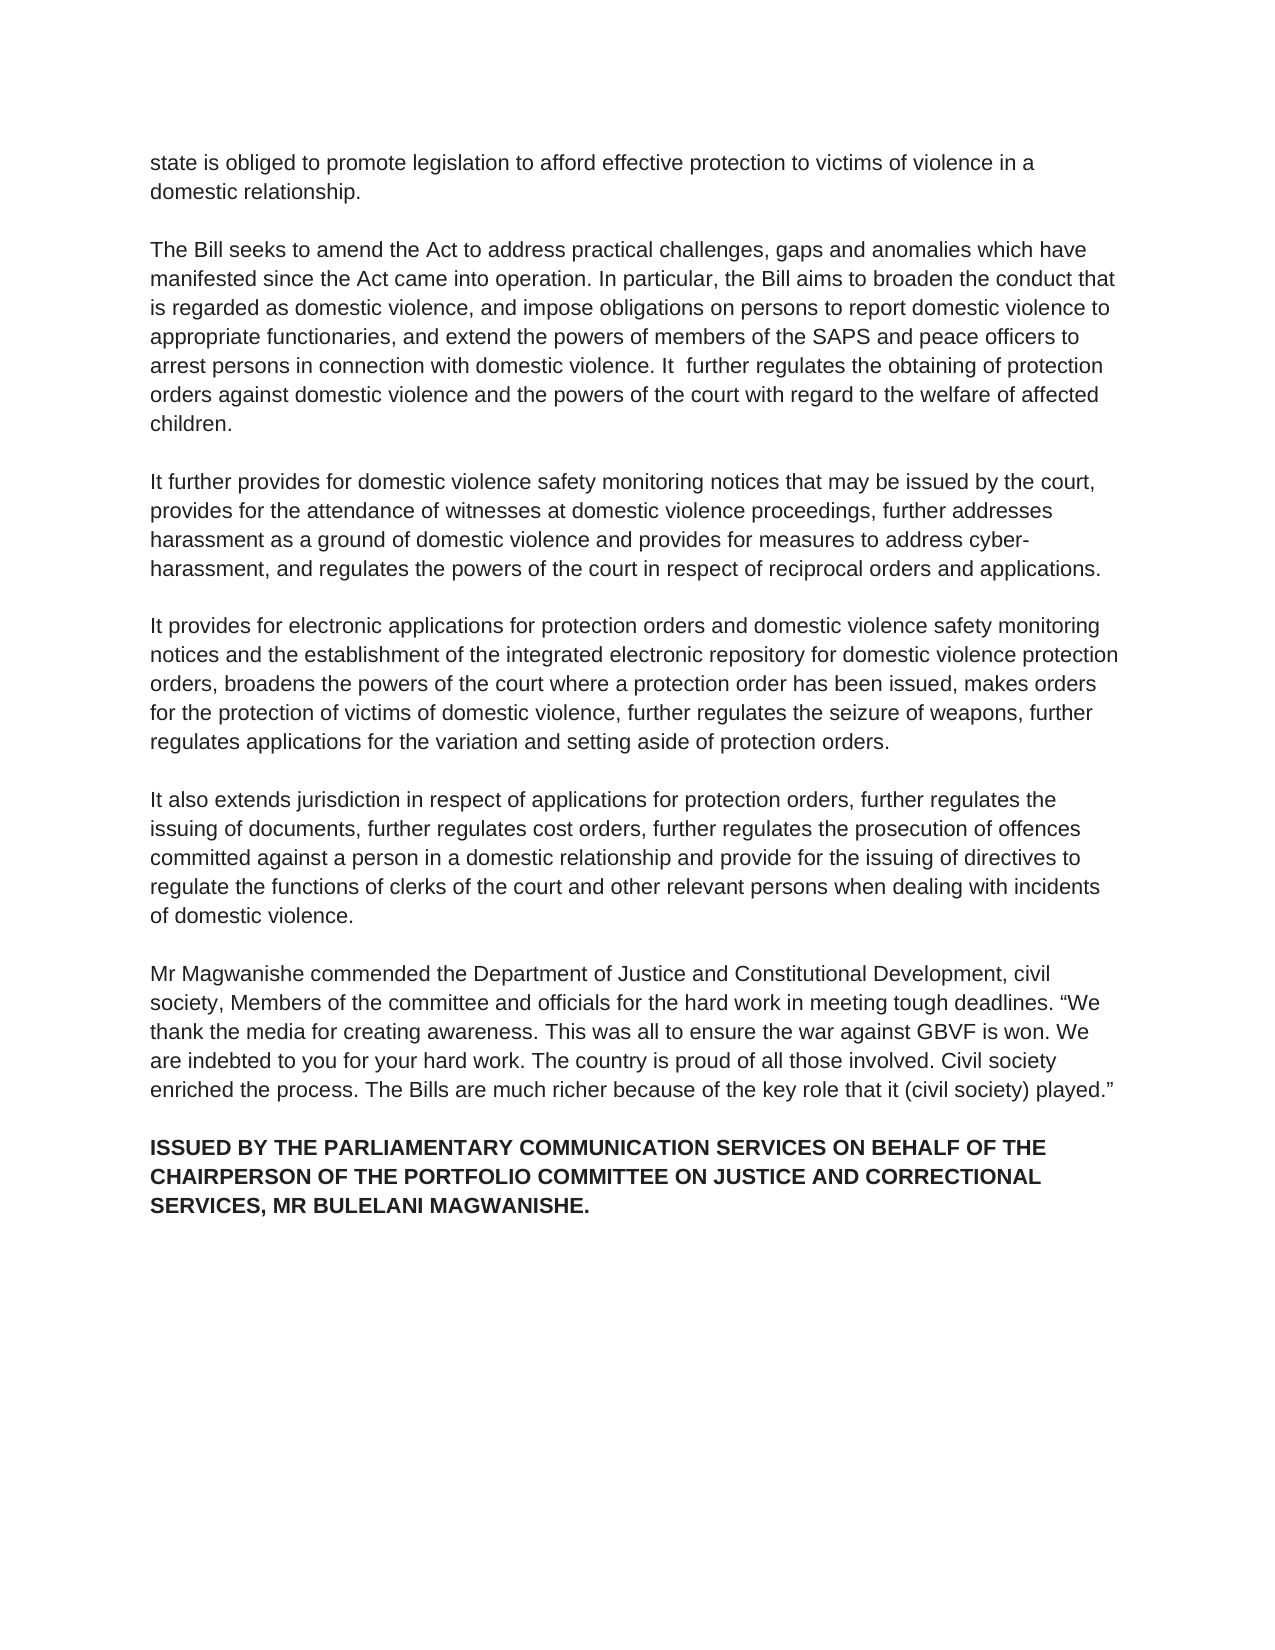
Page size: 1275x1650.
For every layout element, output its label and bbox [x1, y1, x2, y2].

text [150, 150, 1125, 1218]
